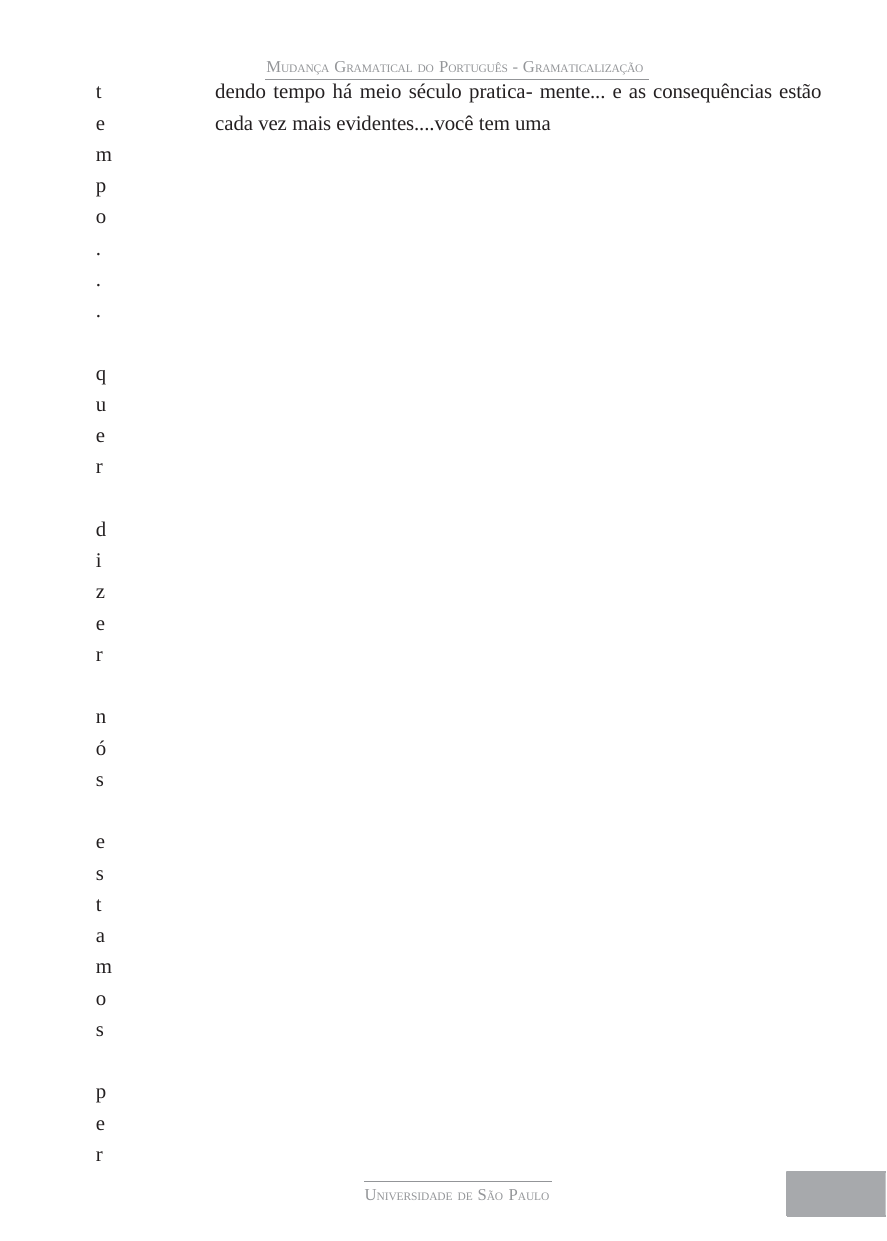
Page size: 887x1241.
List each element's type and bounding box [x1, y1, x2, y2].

text [156, 79, 822, 134]
